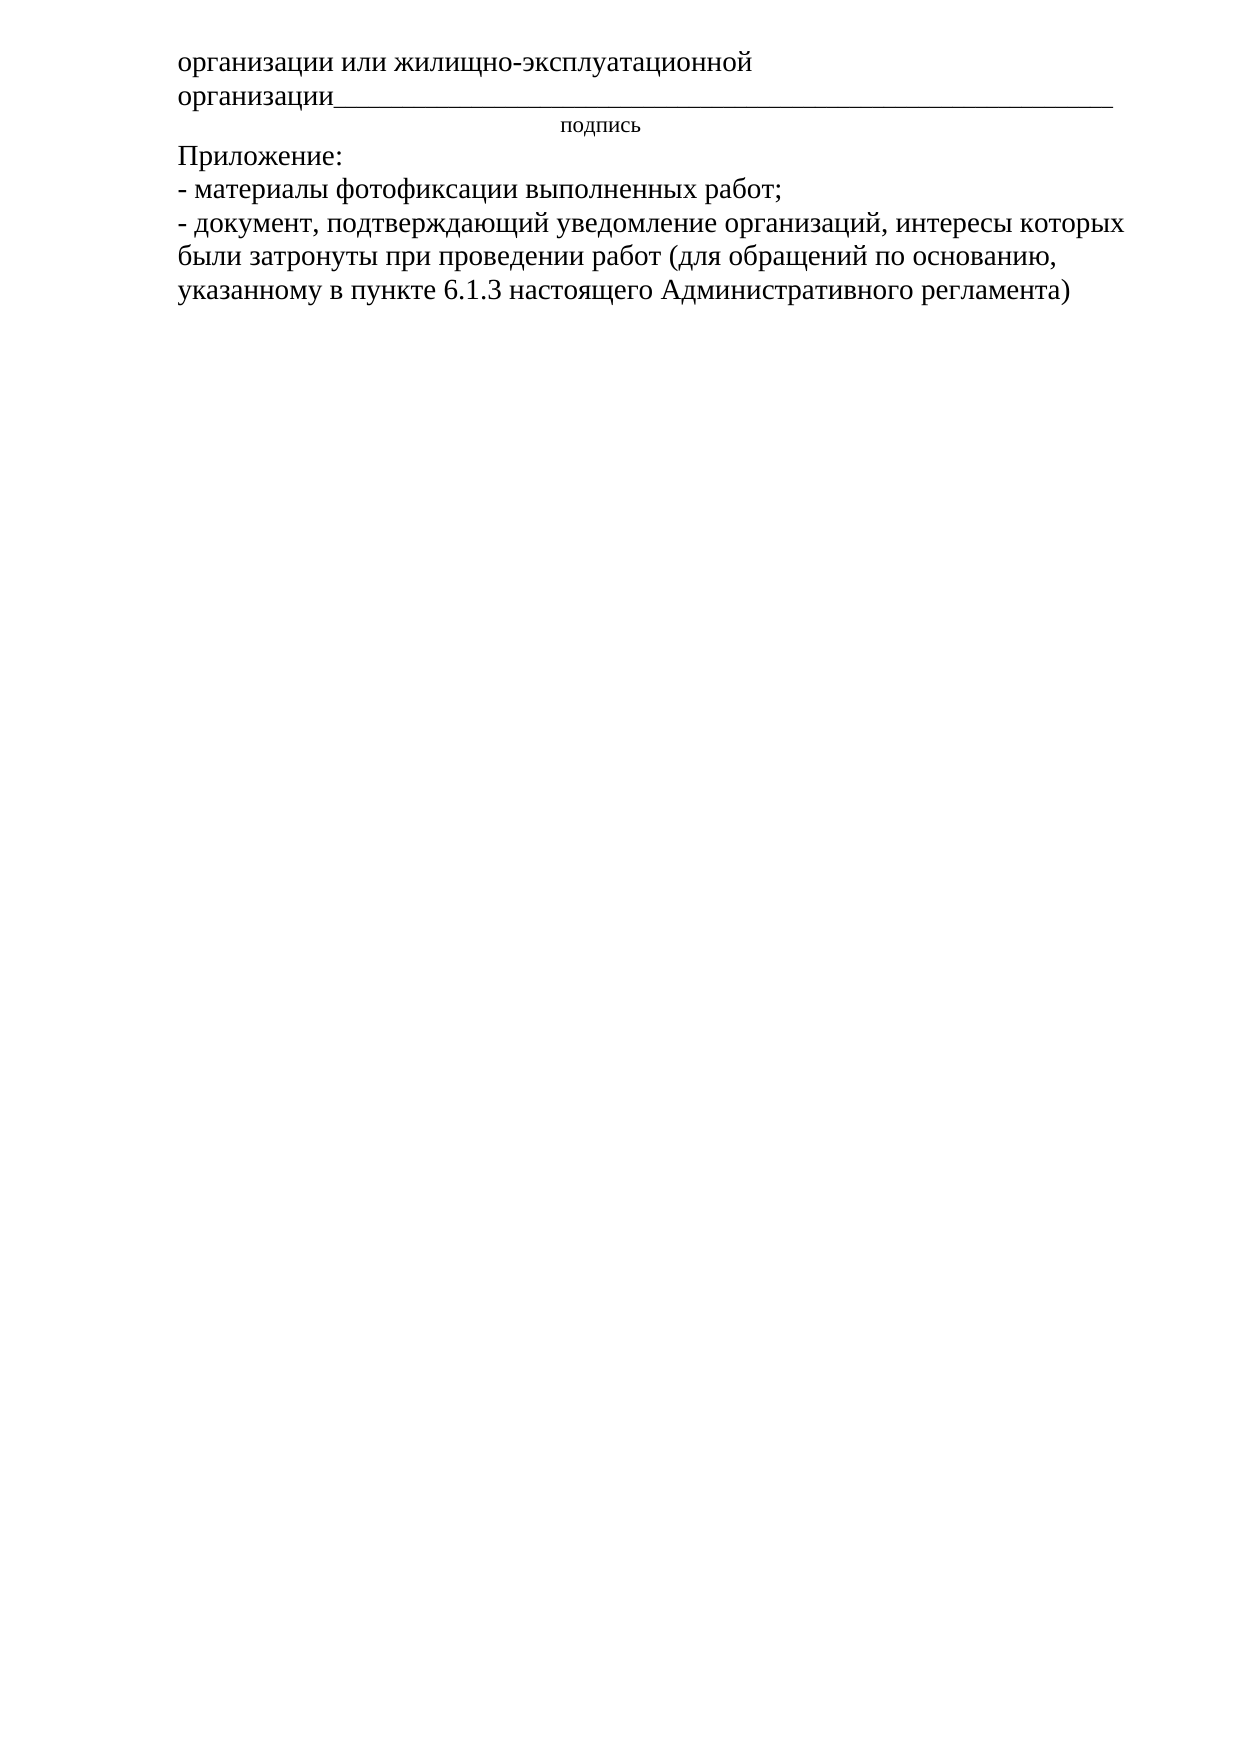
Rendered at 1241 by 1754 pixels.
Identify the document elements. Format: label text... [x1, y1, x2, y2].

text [177, 44, 1152, 111]
text - материалы фотофиксации выполненных работ; [177, 171, 1152, 205]
text - документ, подтверждающий уведомление организаций, интересы которых были затронуты при проведении работ (для обращений по основанию, указанному в пункте 6.1.3 настоящего Административного регламента) [177, 205, 1152, 306]
text подпись [177, 111, 1152, 138]
text Приложение: [177, 138, 1152, 171]
